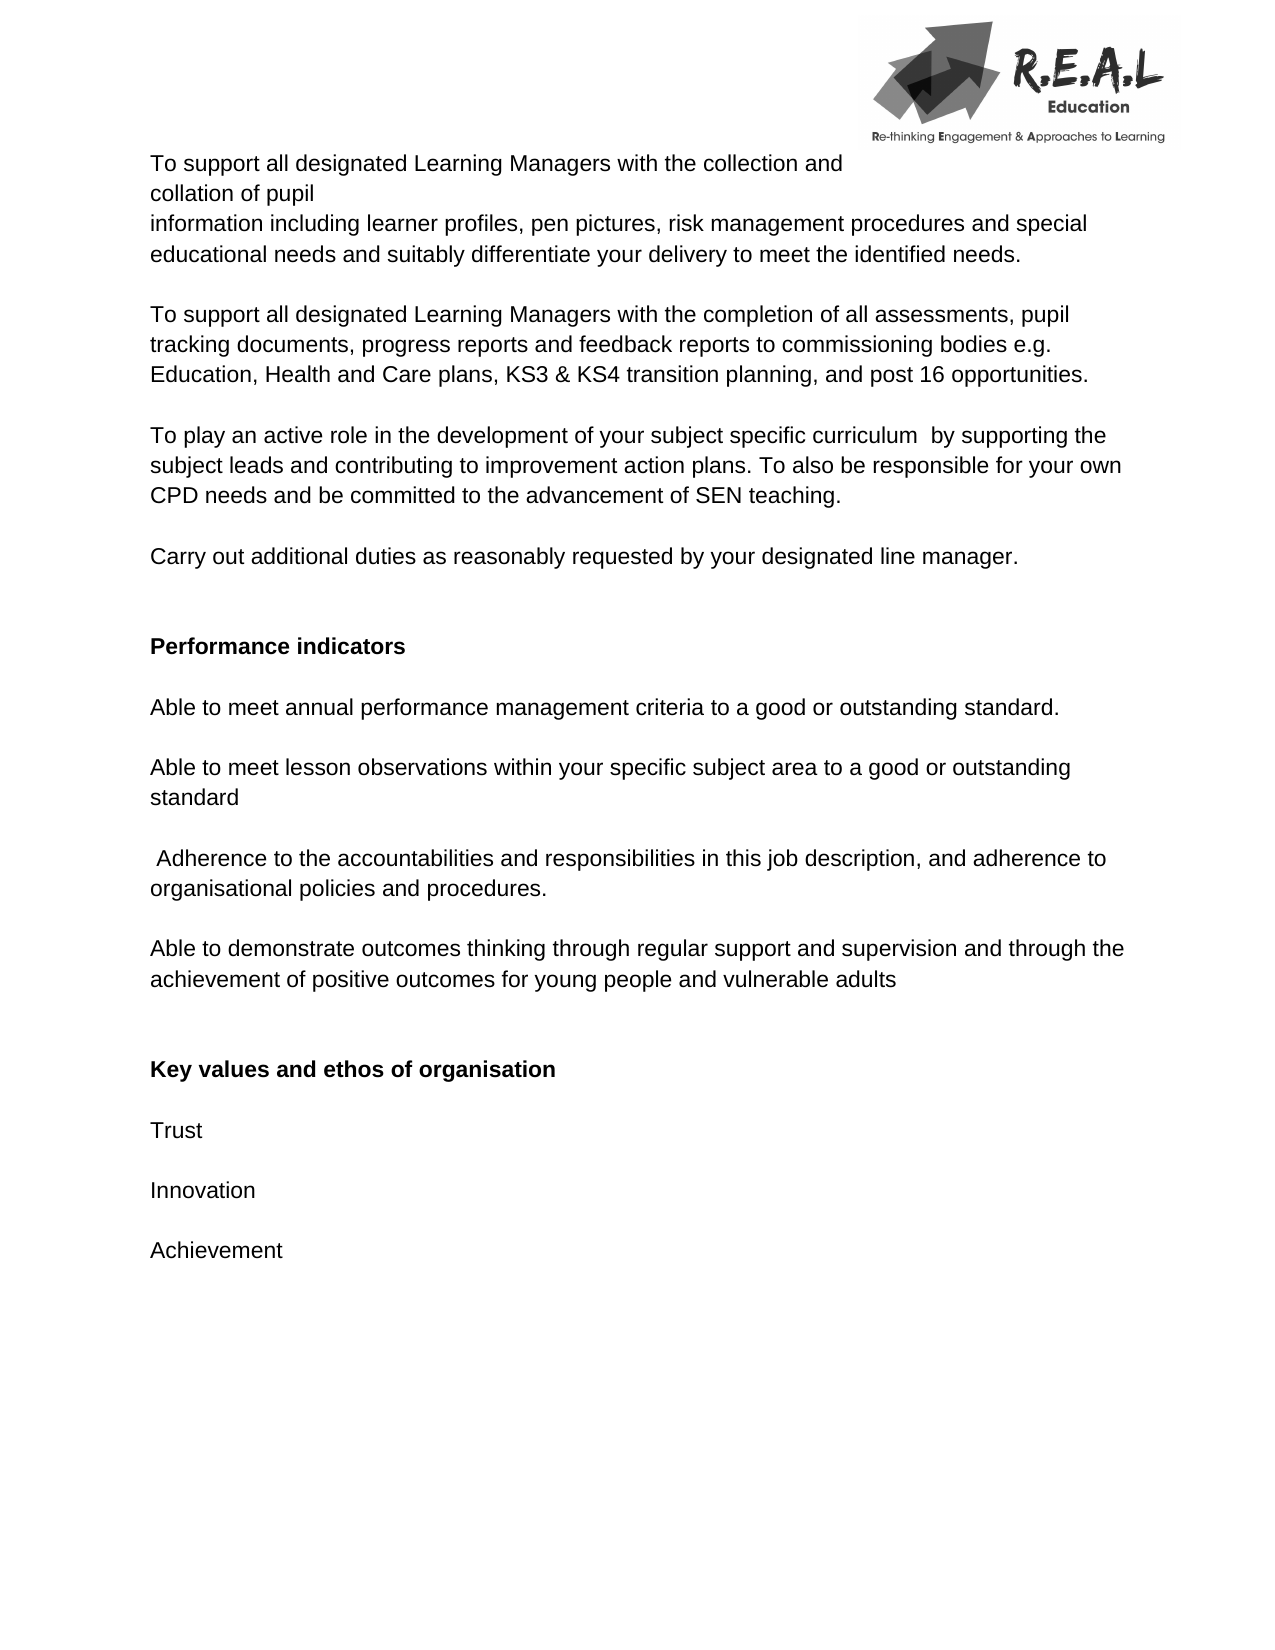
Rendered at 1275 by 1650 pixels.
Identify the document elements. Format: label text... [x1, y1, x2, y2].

text Able to meet lesson observations within your specific subject area to a good or outstanding standard [150, 754, 1125, 811]
text Able to meet annual performance management criteria to a good or outstanding standard. [150, 694, 1125, 720]
text information including learner profiles, pen pictures, risk management procedures and special educational needs and suitably differentiate your delivery to meet the identified needs. [150, 210, 1125, 267]
text To support all designated Learning Managers with the collection and collation of pupil [150, 150, 1125, 207]
text To play an active role in the development of your subject specific curriculum by supporting the subject leads and contributing to improvement action plans. To also be responsible for your own CPD needs and be committed to the advancement of SEN teaching. [150, 422, 1125, 509]
text To support all designated Learning Managers with the completion of all assessments, pupil tracking documents, progress reports and feedback reports to commissioning bodies e.g. Education, Health and Care plans, KS3 & KS4 transition planning, and post 16 opportunities. [150, 301, 1125, 388]
text Able to demonstrate outcomes thinking through regular support and supervision and through the achievement of positive outcomes for young people and vulnerable adults [150, 935, 1125, 992]
text Innovation [150, 1177, 1125, 1203]
picture [857, 15, 1182, 150]
text Adherence to the accountabilities and responsibilities in this job description, and adherence to organisational policies and procedures. [150, 845, 1125, 901]
text Carry out additional duties as reasonably requested by your designated line manager. [150, 543, 1125, 569]
text Key values and ethos of organisation [150, 1056, 1125, 1083]
text Achievement [150, 1237, 1125, 1264]
text Trust [150, 1117, 1125, 1143]
text Performance indicators [150, 633, 1125, 660]
